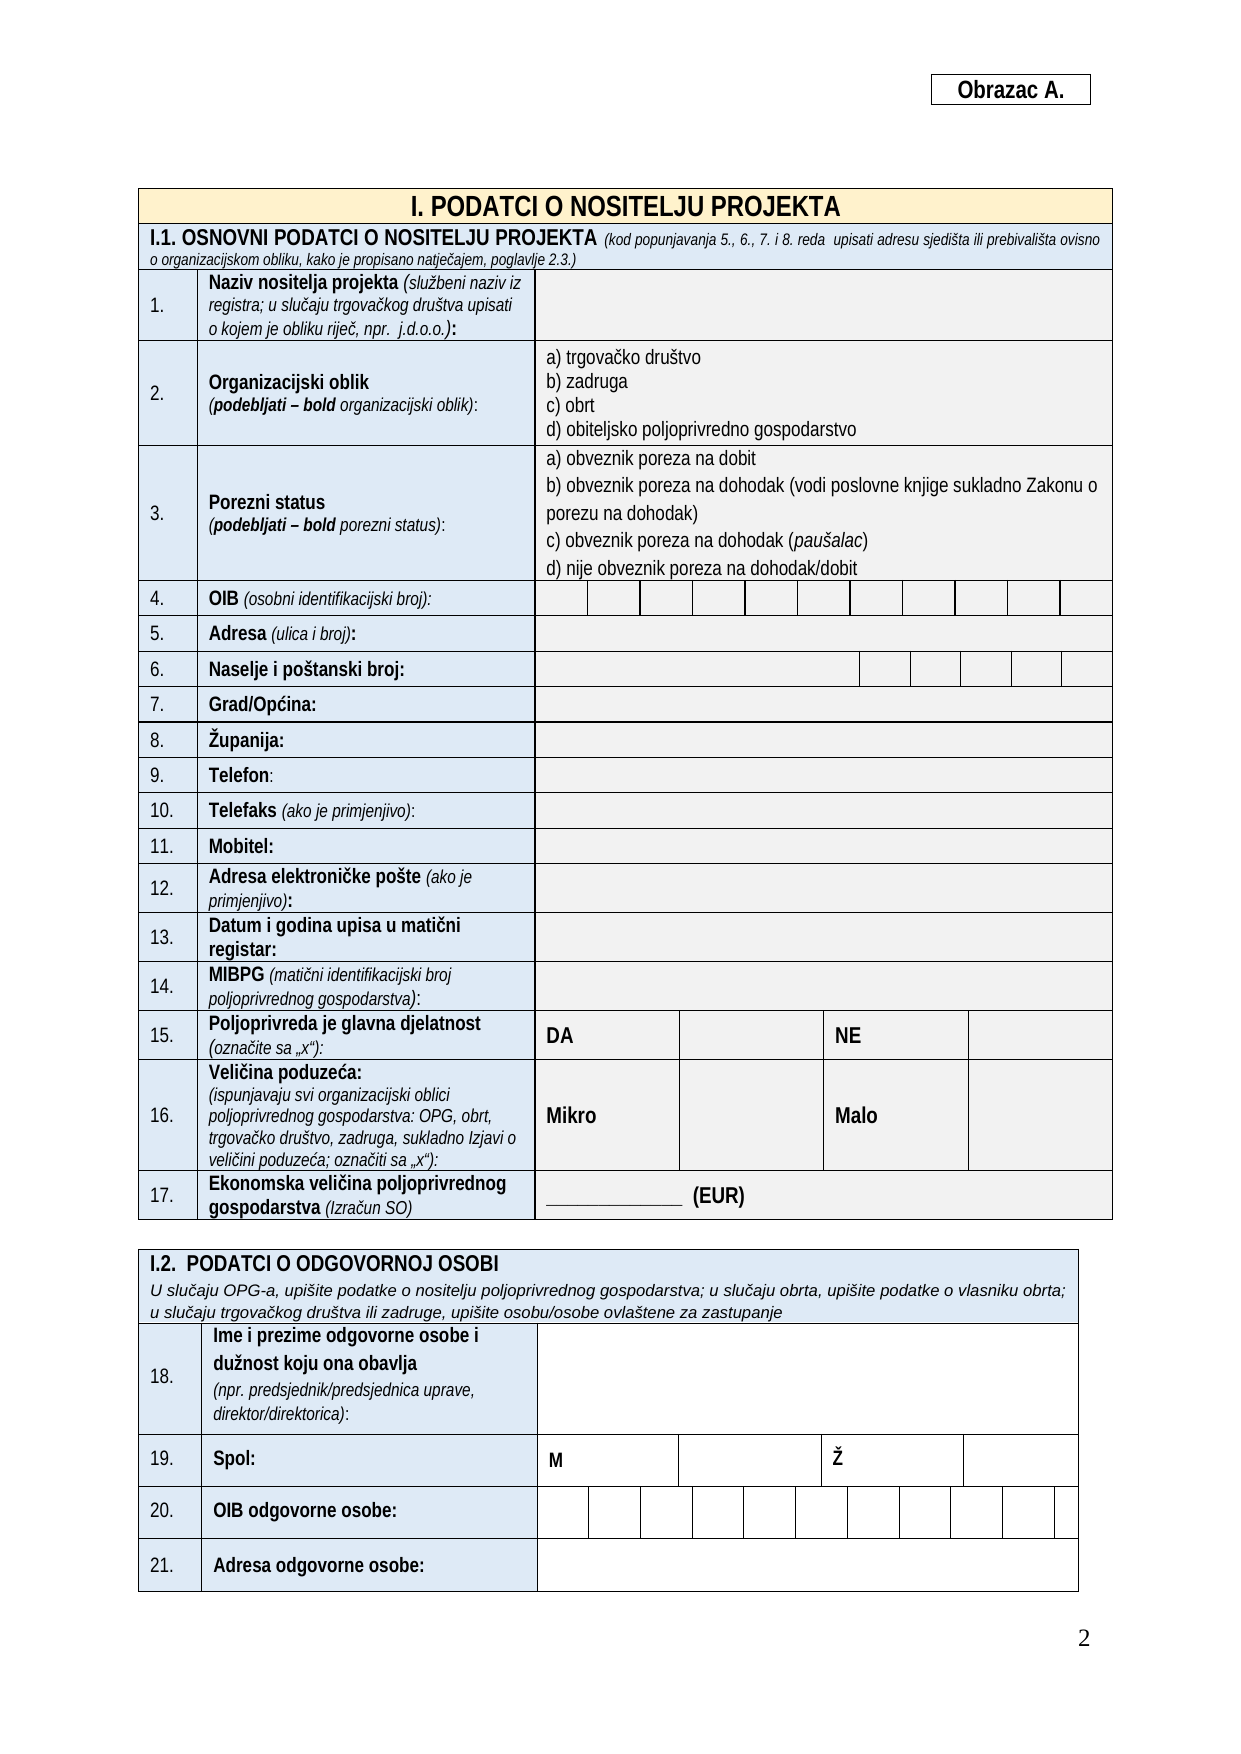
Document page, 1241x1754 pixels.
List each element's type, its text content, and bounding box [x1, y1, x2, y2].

table_cell 4. [139, 581, 197, 615]
table_cell [1008, 581, 1059, 615]
table_cell [1012, 652, 1061, 686]
table_cell OIB (osobni identifikacijski broj): [198, 581, 534, 615]
table_cell [969, 1011, 1112, 1059]
table_cell 6. [139, 652, 197, 686]
table_header I.2. PODATCI O ODGOVORNOJ OSOBI U slučaju OPG-a, upišite podatke o nositelju poljoprivrednog gospodarstva; u slučaju obrta, upišite podatke o vlasniku obrta; u slučaju trgovačkog društva ili zadruge, upišite osobu/osobe ovlaštene za zastupanje [139, 1250, 1078, 1322]
table_cell [536, 687, 1112, 721]
table_cell [536, 962, 1112, 1010]
table_cell 18. [139, 1324, 201, 1434]
table_cell [796, 1487, 847, 1538]
table_cell [536, 864, 1112, 912]
table_cell Naselje i poštanski broj: [198, 652, 534, 686]
table_cell Organizacijski oblik (podebljati – bold organizacijski oblik): [198, 341, 534, 445]
table_cell [680, 1011, 823, 1059]
table_cell 21. [139, 1539, 201, 1591]
table_cell [693, 581, 744, 615]
table_header I. PODATCI O NOSITELJU PROJEKTA [139, 189, 1112, 223]
table_cell [911, 652, 960, 686]
table_cell Županija: [198, 723, 534, 757]
table_cell DA [536, 1011, 679, 1059]
table_cell [693, 1487, 743, 1538]
table_cell [848, 1487, 899, 1538]
table_cell 14. [139, 962, 197, 1010]
table_cell [969, 1060, 1112, 1170]
table_cell [851, 581, 902, 615]
table_cell [536, 270, 1112, 340]
table_cell [956, 581, 1007, 615]
table_cell Naziv nositelja projekta (službeni naziv iz registra; u slučaju trgovačkog društva upisati o kojem je obliku riječ, npr. j.d.o.o.): [198, 270, 534, 340]
table_cell [744, 1487, 795, 1538]
table_cell M [538, 1435, 678, 1486]
table_cell [589, 1487, 640, 1538]
table_cell [536, 758, 1112, 792]
table_cell 19. [139, 1435, 201, 1486]
table_cell Ž [822, 1435, 963, 1486]
table_cell [538, 1324, 1078, 1434]
table_cell 11. [139, 829, 197, 863]
table_cell a) trgovačko društvo b) zadruga c) obrt d) obiteljsko poljoprivredno gospodarstvo [536, 341, 1112, 445]
table_cell [538, 1539, 1078, 1591]
table_cell Malo [824, 1060, 968, 1170]
table_cell [964, 1435, 1078, 1486]
table_cell Adresa elektroničke pošte (ako je primjenjivo): [198, 864, 534, 912]
table_cell 13. [139, 913, 197, 961]
table_cell [798, 581, 849, 615]
table_cell 16. [139, 1060, 197, 1170]
table_cell [900, 1487, 950, 1538]
table_cell [903, 581, 954, 615]
table_cell [641, 581, 692, 615]
table_cell [536, 652, 859, 686]
table_cell Ime i prezime odgovorne osobe i dužnost koju ona obavlja (npr. predsjednik/predsjednica uprave, direktor/direktorica): :: [202, 1324, 537, 1434]
table_cell [679, 1435, 821, 1486]
table_cell MIBPG (matični identifikacijski broj poljoprivrednog gospodarstva): [198, 962, 534, 1010]
table_cell [1003, 1487, 1054, 1538]
table_cell Veličina poduzeća: (ispunjavaju svi organizacijski oblici poljoprivrednog gospodarstva: OPG, obrt, trgovačko društvo, zadruga, sukladno Izjavi o veličini poduzeća; označiti sa „x“): [198, 1060, 534, 1170]
table_cell Porezni status (podebljati – bold porezni status): [198, 446, 534, 580]
table_cell [538, 1487, 588, 1538]
table_cell I.1. OSNOVNI PODATCI O NOSITELJU PROJEKTA (kod popunjavanja 5., 6., 7. i 8. reda upisati adresu sjedišta ili prebivališta ovisno o organizacijskom obliku, kako je propisano natječajem, poglavlje 2.3.) [139, 224, 1112, 269]
table_cell _____________ (EUR) [536, 1171, 1112, 1219]
table_cell Datum i godina upisa u matični registar: [198, 913, 534, 961]
table_cell [1062, 652, 1112, 686]
table_cell [536, 723, 1112, 757]
table_cell 5. [139, 616, 197, 651]
table_cell Spol: [202, 1435, 537, 1486]
table_cell 1. [139, 270, 197, 340]
table_cell [951, 1487, 1002, 1538]
table_cell 10. [139, 793, 197, 828]
table_cell 15. [139, 1011, 197, 1059]
table_cell Poljoprivreda je glavna djelatnost (označite sa „x“): [198, 1011, 534, 1059]
table_cell Mobitel: [198, 829, 534, 863]
table_cell [1055, 1487, 1078, 1538]
table_cell [1061, 581, 1112, 615]
table_cell [961, 652, 1011, 686]
table_cell Adresa odgovorne osobe: [202, 1539, 537, 1591]
table_cell NE [824, 1011, 968, 1059]
table_cell OIB odgovorne osobe: [202, 1487, 537, 1538]
table_cell Adresa (ulica i broj): [198, 616, 534, 651]
table_cell [746, 581, 797, 615]
table_cell Telefaks (ako je primjenjivo): [198, 793, 534, 828]
table_cell 12. [139, 864, 197, 912]
table_cell a) obveznik poreza na dobit b) obveznik poreza na dohodak (vodi poslovne knjige sukladno Zakonu o porezu na dohodak) c) obveznik poreza na dohodak (paušalac) d) nije obveznik poreza na dohodak/dobit [536, 446, 1112, 580]
table_cell [536, 793, 1112, 828]
table_cell 8. [139, 723, 197, 757]
table_cell [536, 581, 587, 615]
table_cell [588, 581, 639, 615]
table_cell 7. [139, 687, 197, 721]
table_cell 3. [139, 446, 197, 580]
table_cell Telefon: [198, 758, 534, 792]
table_cell [536, 829, 1112, 863]
table_cell 17. [139, 1171, 197, 1219]
table_cell 20. [139, 1487, 201, 1538]
table_cell [536, 616, 1112, 651]
table_cell Ekonomska veličina poljoprivrednog gospodarstva (Izračun SO) [198, 1171, 534, 1219]
table_cell [860, 652, 910, 686]
table_cell Mikro [536, 1060, 679, 1170]
table_cell 2. [139, 341, 197, 445]
table_cell [680, 1060, 823, 1170]
table_cell 9. [139, 758, 197, 792]
table_cell [641, 1487, 692, 1538]
table_cell Grad/Općina: [198, 687, 534, 721]
table_cell [536, 913, 1112, 961]
